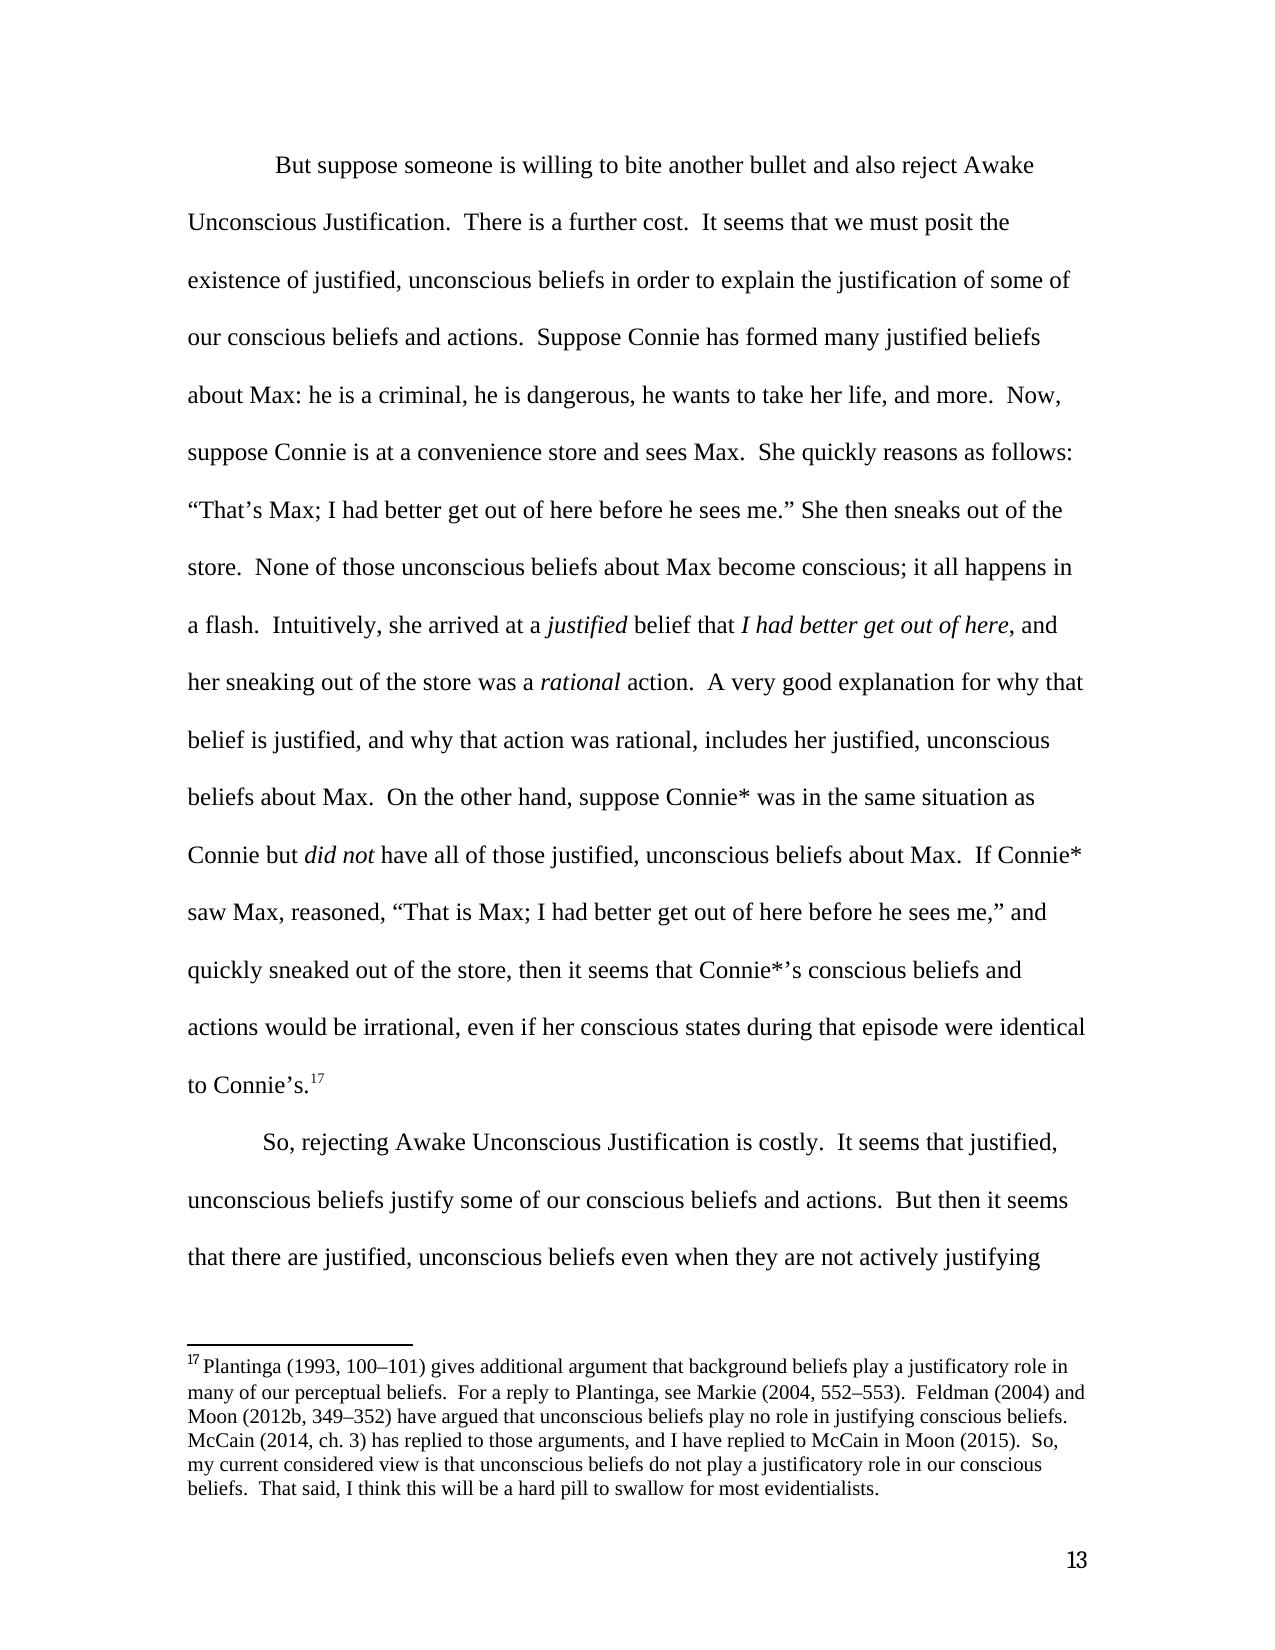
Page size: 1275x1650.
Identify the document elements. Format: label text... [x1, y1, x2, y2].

text But suppose someone is willing to bite another bullet and also reject Awake Unconscious Justification. There is a further cost. It seems that we must posit the existence of justified, unconscious beliefs in order to explain the justification of some of our conscious beliefs and actions. Suppose Connie has formed many justified beliefs about Max: he is a criminal, he is dangerous, he wants to take her life, and more. Now, suppose Connie is at a convenience store and sees Max. She quickly reasons as follows: “That’s Max; I had better get out of here before he sees me.” She then sneaks out of the store. None of those unconscious beliefs about Max become conscious; it all happens in a flash. Intuitively, she arrived at a justified belief that I had better get out of here, and her sneaking out of the store was a rational action. A very good explanation for why that belief is justified, and why that action was rational, includes her justified, unconscious beliefs about Max. On the other hand, suppose Connie* was in the same situation as Connie but did not have all of those justified, unconscious beliefs about Max. If Connie* saw Max, reasoned, “That is Max; I had better get out of here before he sees me,” and quickly sneaked out of the store, then it seems that Connie*’s conscious beliefs and actions would be irrational, even if her conscious states during that episode were identical to Connie’s. [187, 150, 1087, 1099]
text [187, 1127, 1087, 1271]
